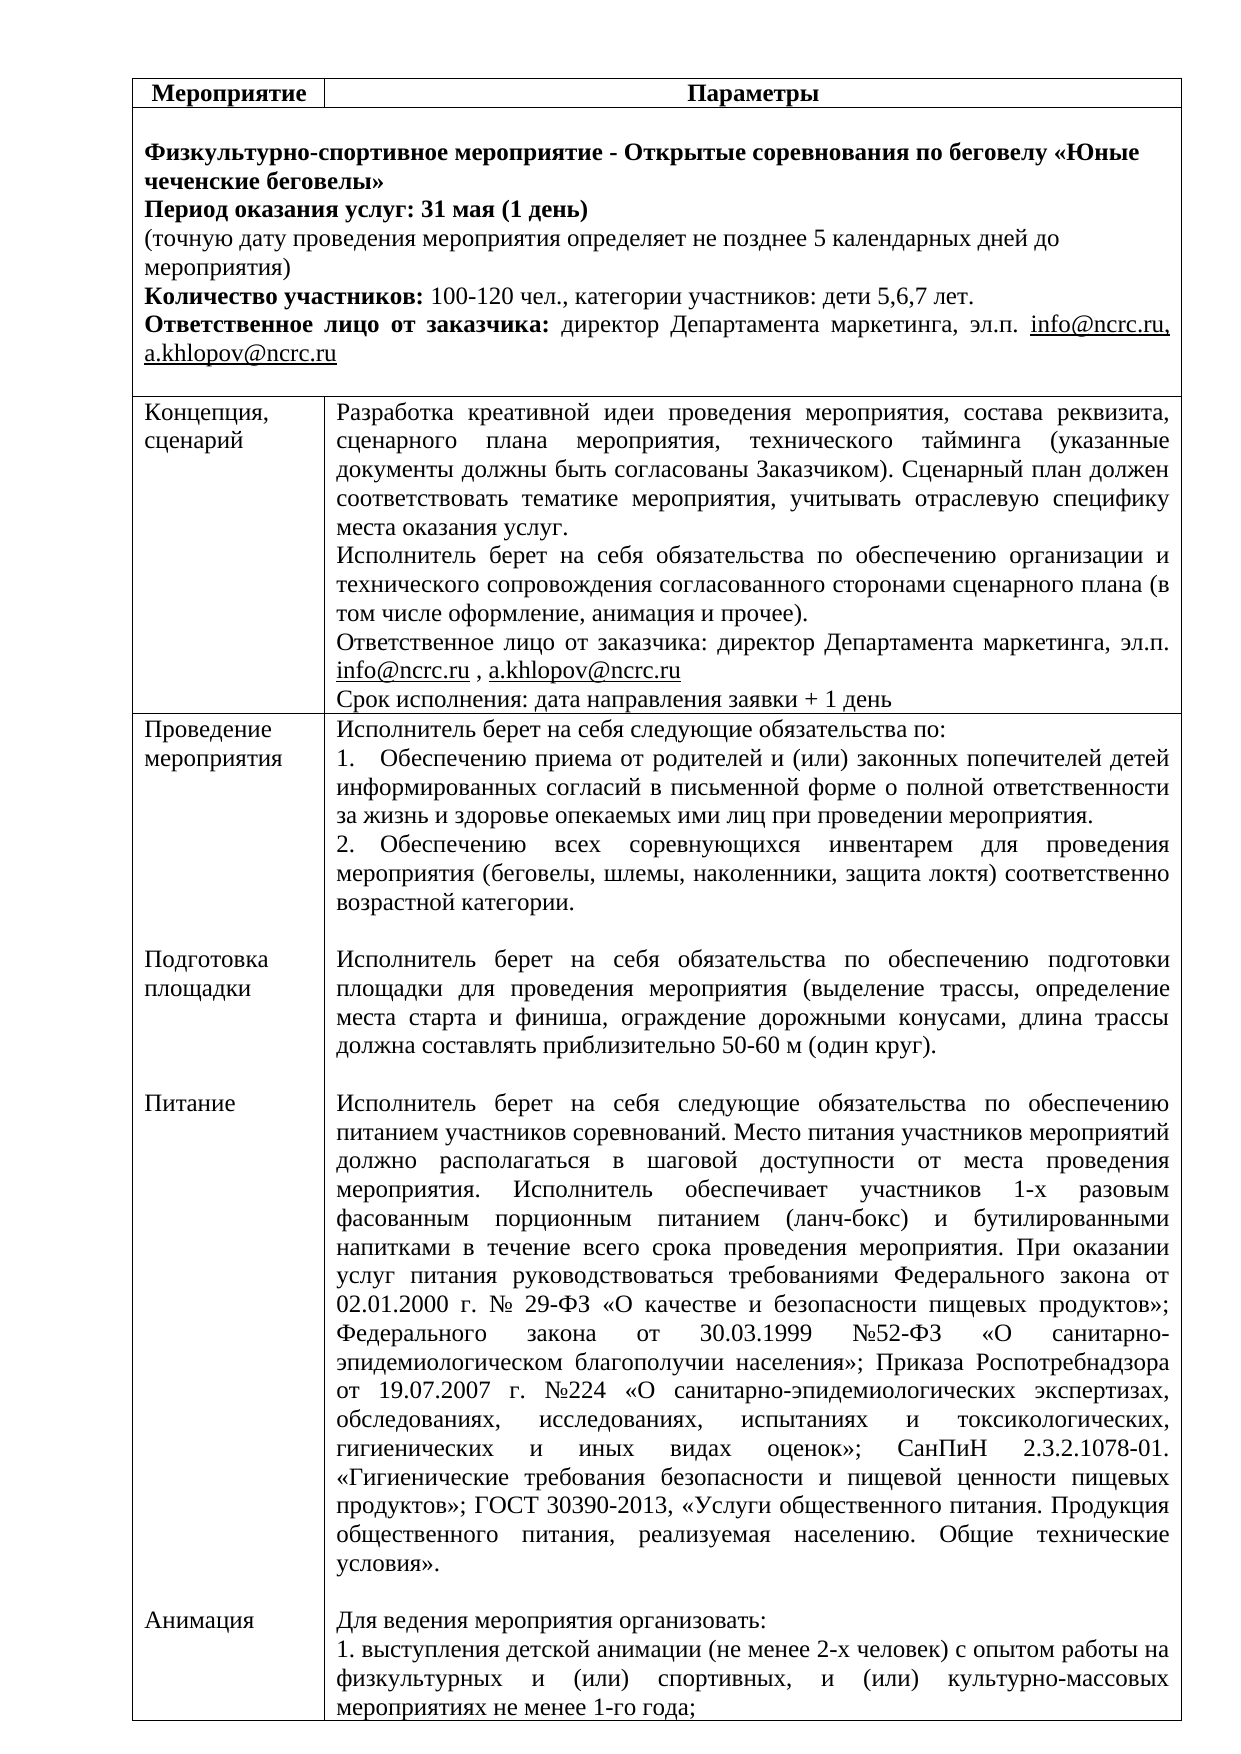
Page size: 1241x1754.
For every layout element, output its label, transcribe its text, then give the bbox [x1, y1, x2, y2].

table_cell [325, 714, 1181, 1720]
table_header Параметры [325, 79, 1181, 107]
table_cell Концепция, сценарий [133, 397, 324, 713]
table_cell Физкультурно-спортивное мероприятие - Открытые соревнования по беговелу «Юные чеченские беговелы» Период оказания услуг: 31 мая (1 день) (точную дату проведения мероприятия определяет не позднее 5 календарных дней до мероприятия) Количество участников: 100-120 чел., категории участников: дети 5,6,7 лет. Ответственное лицо от заказчика: директор Департамента маркетинга, эл.п. info@ncrc.ru, a.khlopov@ncrc.ru [133, 108, 1181, 396]
table_cell Разработка креативной идеи проведения мероприятия, состава реквизита, сценарного плана мероприятия, технического тайминга (указанные документы должны быть согласованы Заказчиком). Сценарный план должен соответствовать тематике мероприятия, учитывать отраслевую специфику места оказания услуг. Исполнитель берет на себя обязательства по обеспечению организации и технического сопровождения согласованного сторонами сценарного плана (в том числе оформление, анимация и прочее). Ответственное лицо от заказчика: директор Департамента маркетинга, эл.п. info@ncrc.ru , a.khlopov@ncrc.ru Срок исполнения: дата направления заявки + 1 день [325, 397, 1181, 713]
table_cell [133, 714, 324, 1720]
table_header Мероприятие [133, 79, 324, 107]
